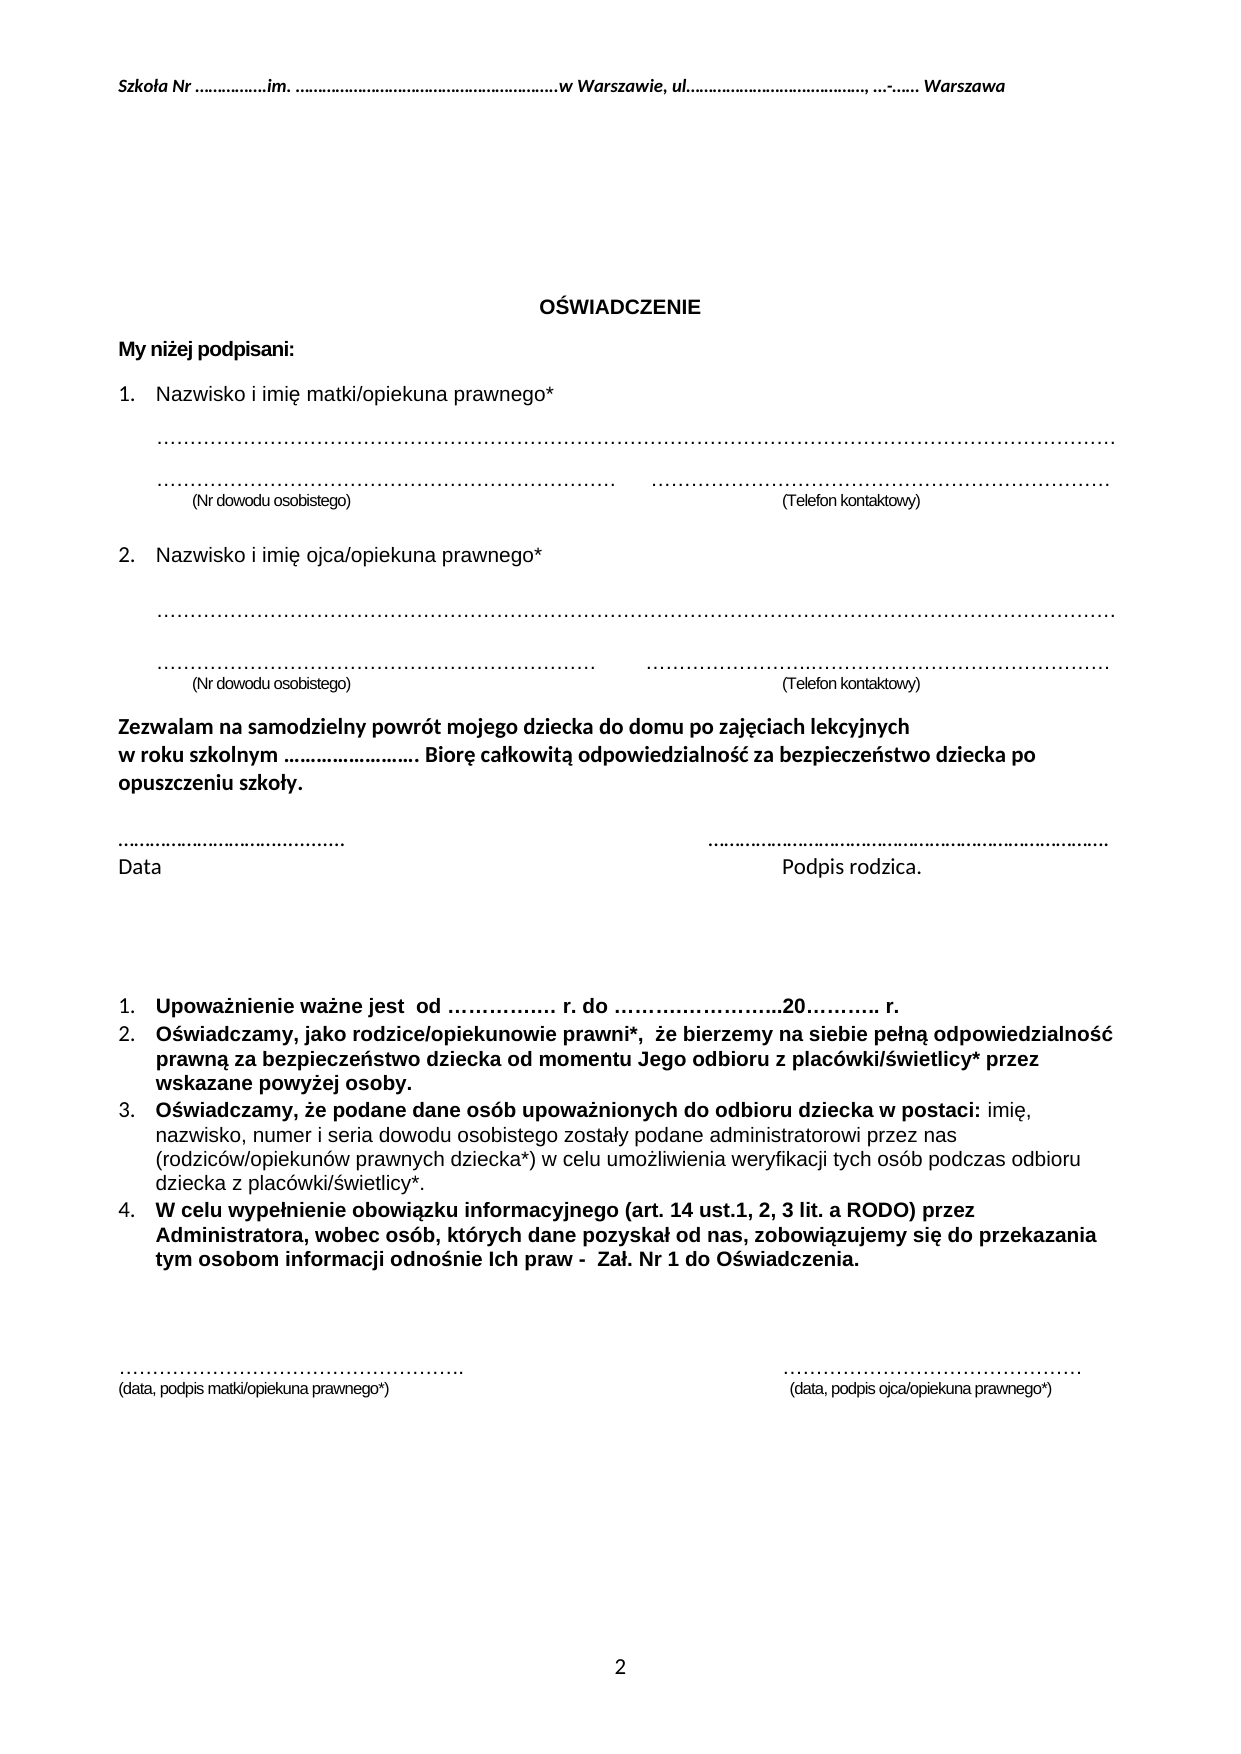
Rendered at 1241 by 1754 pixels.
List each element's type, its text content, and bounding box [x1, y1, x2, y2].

list Oświadczamy, jako rodzice/opiekunowie prawni*, że bierzemy na siebie pełną odpowiedzialność prawną za bezpieczeństwo dziecka od momentu Jego odbioru z placówki/świetlicy* przez wskazane powyżej osoby. [118, 1019, 1122, 1095]
text My niżej podpisani: [118, 337, 1122, 361]
text …………………………………………………………… …………………………………………………………… [82, 467, 1122, 491]
list ……………………………………………………………………………………………………………………………… [156, 598, 1122, 622]
text Data Podpis rodzica. [118, 852, 1122, 880]
list Nazwisko i imię matki/opiekuna prawnego* [118, 379, 1122, 407]
list ………………………………………………………… …………………….……………………………………… [156, 649, 1122, 673]
text (Nr dowodu osobistego) (Telefon kontaktowy) [45, 491, 1122, 510]
text …………………………............ …………………………………………………………………. [118, 824, 1122, 852]
list W celu wypełnienie obowiązku informacyjnego (art. 14 ust.1, 2, 3 lit. a RODO) przez Administratora, wobec osób, których dane pozyskał od nas, zobowiązujemy się do przekazania tym osobom informacji odnośnie Ich praw - Zał. Nr 1 do Oświadczenia. [118, 1195, 1122, 1271]
list Upoważnienie ważne jest od ………….… r. do ……….…………...20……….. r. [118, 991, 1122, 1019]
list (Nr dowodu osobistego) (Telefon kontaktowy) [156, 673, 1122, 693]
list Oświadczamy, że podane dane osób upoważnionych do odbioru dziecka w postaci: imię, nazwisko, numer i seria dowodu osobistego zostały podane administratorowi przez nas (rodziców/opiekunów prawnych dziecka*) w celu umożliwienia weryfikacji tych osób podczas odbioru dziecka z placówki/świetlicy*. [118, 1095, 1122, 1195]
text w roku szkolnym ……………………. Biorę całkowitą odpowiedzialność za bezpieczeństwo dziecka po opuszczeniu szkoły. [118, 740, 1122, 796]
list (data, podpis matki/opiekuna prawnego*) (data, podpis ojca/opiekuna prawnego*) [118, 1379, 1122, 1398]
text Zezwalam na samodzielny powrót mojego dziecka do domu po zajęciach lekcyjnych [118, 712, 1122, 740]
list ……………………………………………. ……………………………………… [118, 1355, 1122, 1379]
text OŚWIADCZENIE [118, 295, 1122, 319]
list Nazwisko i imię ojca/opiekuna prawnego* [118, 540, 1122, 568]
text ……………………………………………………………………………………………………………………………… [118, 425, 1122, 449]
